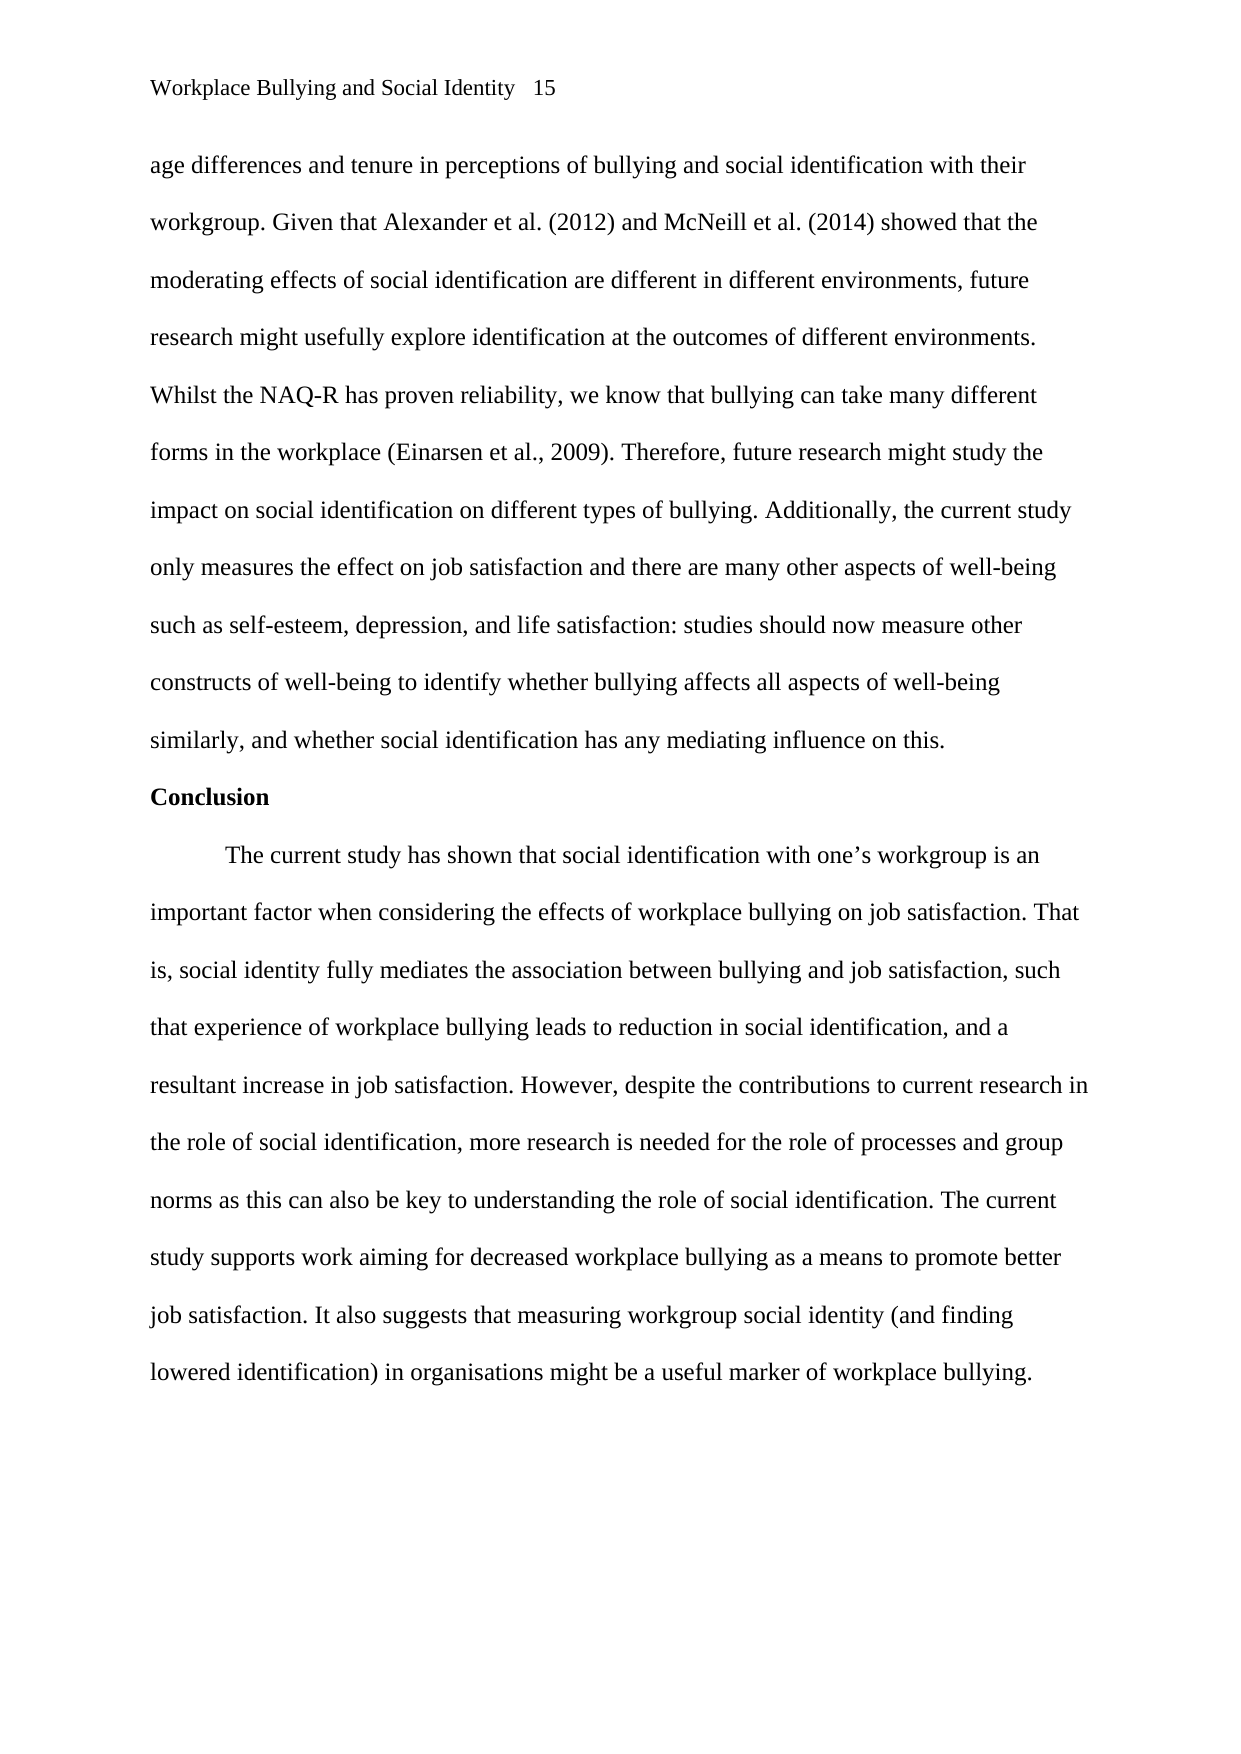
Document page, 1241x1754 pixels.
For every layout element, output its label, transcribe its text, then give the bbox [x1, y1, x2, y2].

text Conclusion [150, 782, 1090, 811]
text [150, 150, 1090, 754]
text The current study has shown that social identification with one’s workgroup is an important factor when considering the effects of workplace bullying on job satisfaction. That is, social identity fully mediates the association between bullying and job satisfaction, such that experience of workplace bullying leads to reduction in social identification, and a resultant increase in job satisfaction. However, despite the contributions to current research in the role of social identification, more research is needed for the role of processes and group norms as this can also be key to understanding the role of social identification. The current study supports work aiming for decreased workplace bullying as a means to promote better job satisfaction. It also suggests that measuring workgroup social identity (and finding lowered identification) in organisations might be a useful marker of workplace bullying. [150, 840, 1090, 1386]
